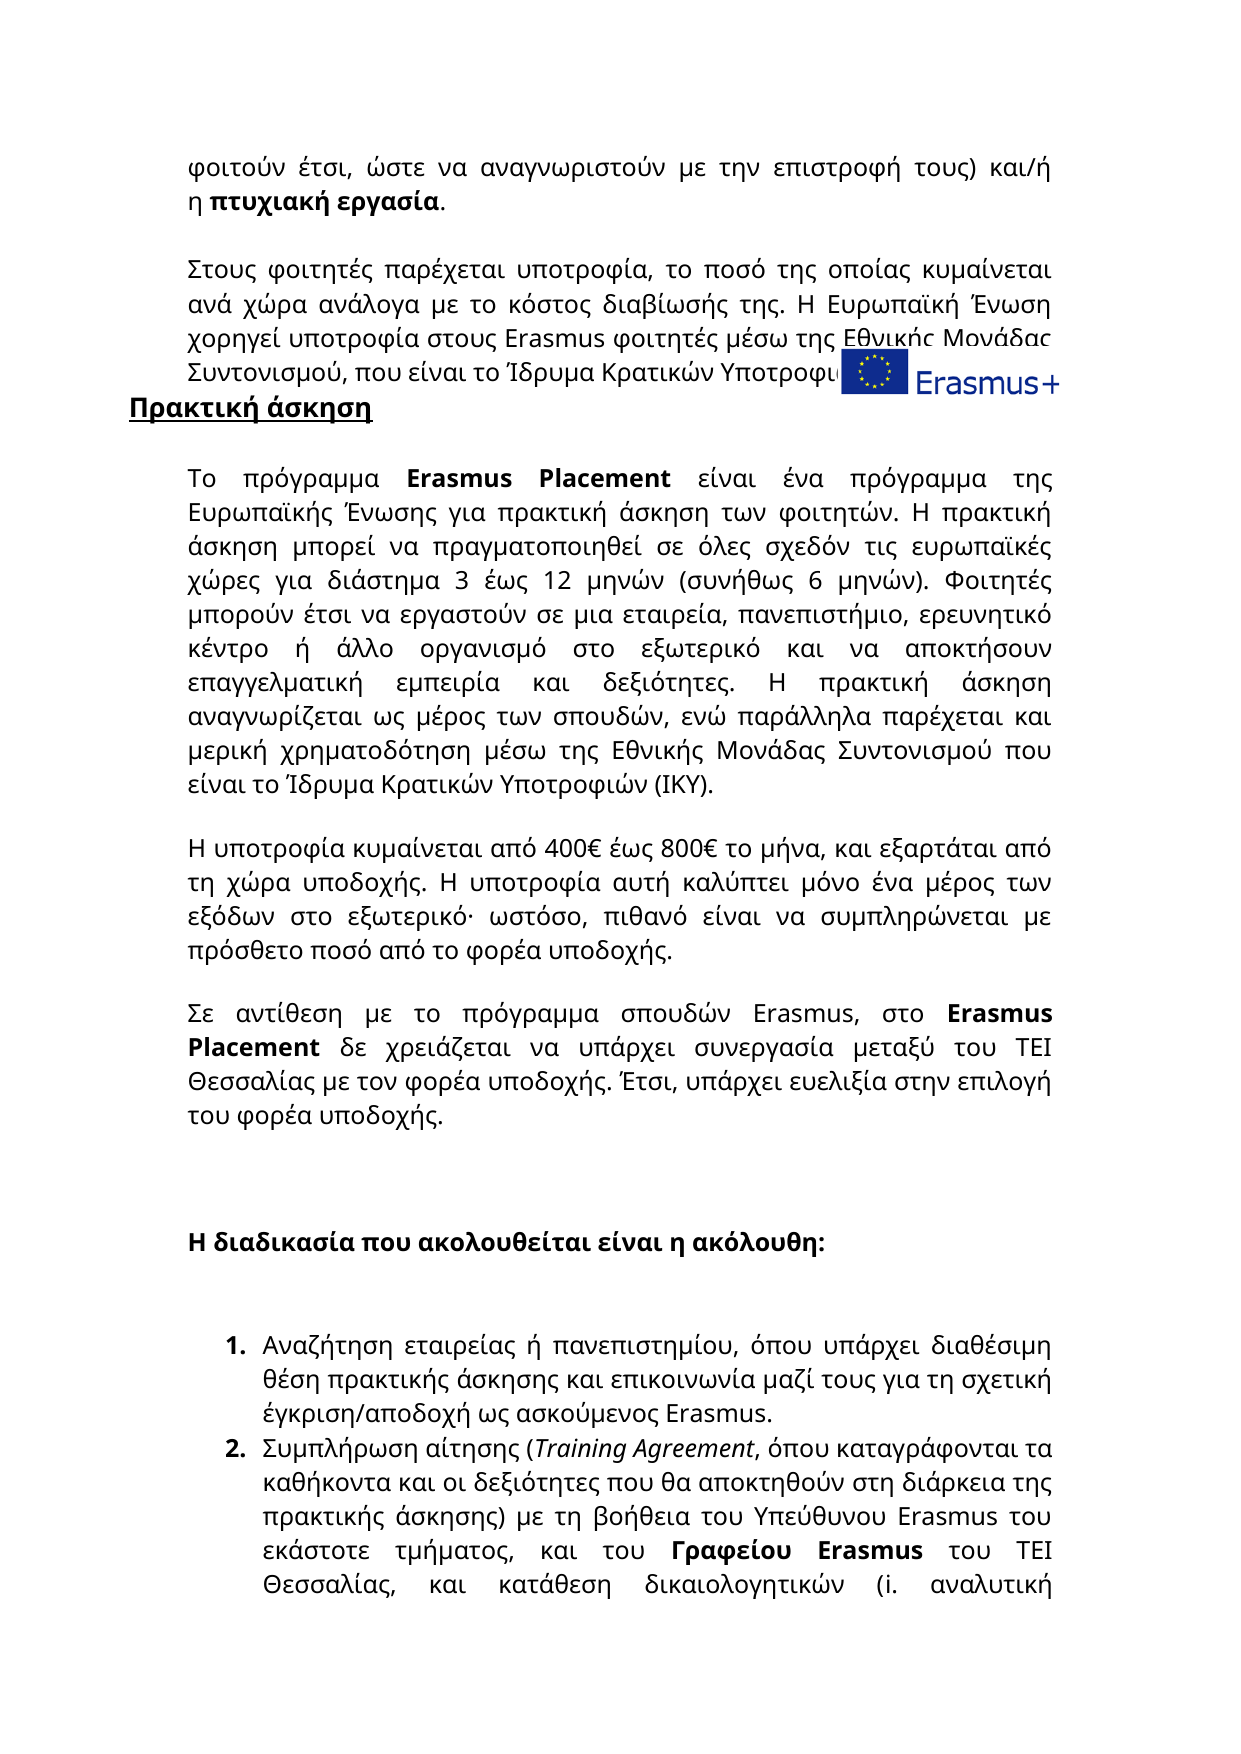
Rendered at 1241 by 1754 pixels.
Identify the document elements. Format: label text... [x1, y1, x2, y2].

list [225, 1430, 1053, 1601]
text Στους φοιτητές παρέχεται υποτροφία, το ποσό της οποίας κυμαίνεται ανά χώρα ανάλογα με το κόστος διαβίωσής της. Η Ευρωπαϊκή Ένωση χορηγεί υποτροφία στους Erasmus φοιτητές μέσω της Εθνικής Μονάδας Συντονισμού, που είναι το Ίδρυμα Κρατικών Υποτροφιών (ΙΚΥ). [187, 252, 1053, 388]
text Η υποτροφία κυμαίνεται από 400€ έως 800€ το μήνα, και εξαρτάται από τη χώρα υποδοχής. Η υποτροφία αυτή καλύπτει μόνο ένα μέρος των εξόδων στο εξωτερικό· ωστόσο, πιθανό είναι να συμπληρώνεται με πρόσθετο ποσό από το φορέα υποδοχής. [187, 830, 1053, 966]
text Το πρόγραμμα Erasmus Placement είναι ένα πρόγραμμα της Ευρωπαϊκής Ένωσης για πρακτική άσκηση των φοιτητών. Η πρακτική άσκηση μπορεί να πραγματοποιηθεί σε όλες σχεδόν τις ευρωπαϊκές χώρες για διάστημα 3 έως 12 μηνών (συνήθως 6 μηνών). Φοιτητές μπορούν έτσι να εργαστούν σε μια εταιρεία, πανεπιστήμιο, ερευνητικό κέντρο ή άλλο οργανισμό στο εξωτερικό και να αποκτήσουν επαγγελματική εμπειρία και δεξιότητες. Η πρακτική άσκηση αναγνωρίζεται ως μέρος των σπουδών, ενώ παράλληλα παρέχεται και μερική χρηματοδότηση μέσω της Εθνικής Μονάδας Συντονισμού που είναι το Ίδρυμα Κρατικών Υποτροφιών (ΙΚΥ). [187, 460, 1053, 801]
list Αναζήτηση εταιρείας ή πανεπιστημίου, όπου υπάρχει διαθέσιμη θέση πρακτικής άσκησης και επικοινωνία μαζί τους για τη σχετική έγκριση/αποδοχή ως ασκούμενος Erasmus. [225, 1328, 1053, 1430]
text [187, 150, 1053, 218]
text Η διαδικασία που ακολουθείται είναι η ακόλουθη: [187, 1224, 1053, 1258]
text Σε αντίθεση με το πρόγραμμα σπουδών Erasmus, στο Erasmus Placement δε χρειάζεται να υπάρχει συνεργασία μεταξύ του ΤΕΙ Θεσσαλίας με τον φορέα υποδοχής. Έτσι, υπάρχει ευελιξία στην επιλογή του φορέα υποδοχής. [187, 996, 1053, 1132]
picture [837, 346, 1060, 395]
text Πρακτική άσκηση [128, 388, 1132, 425]
